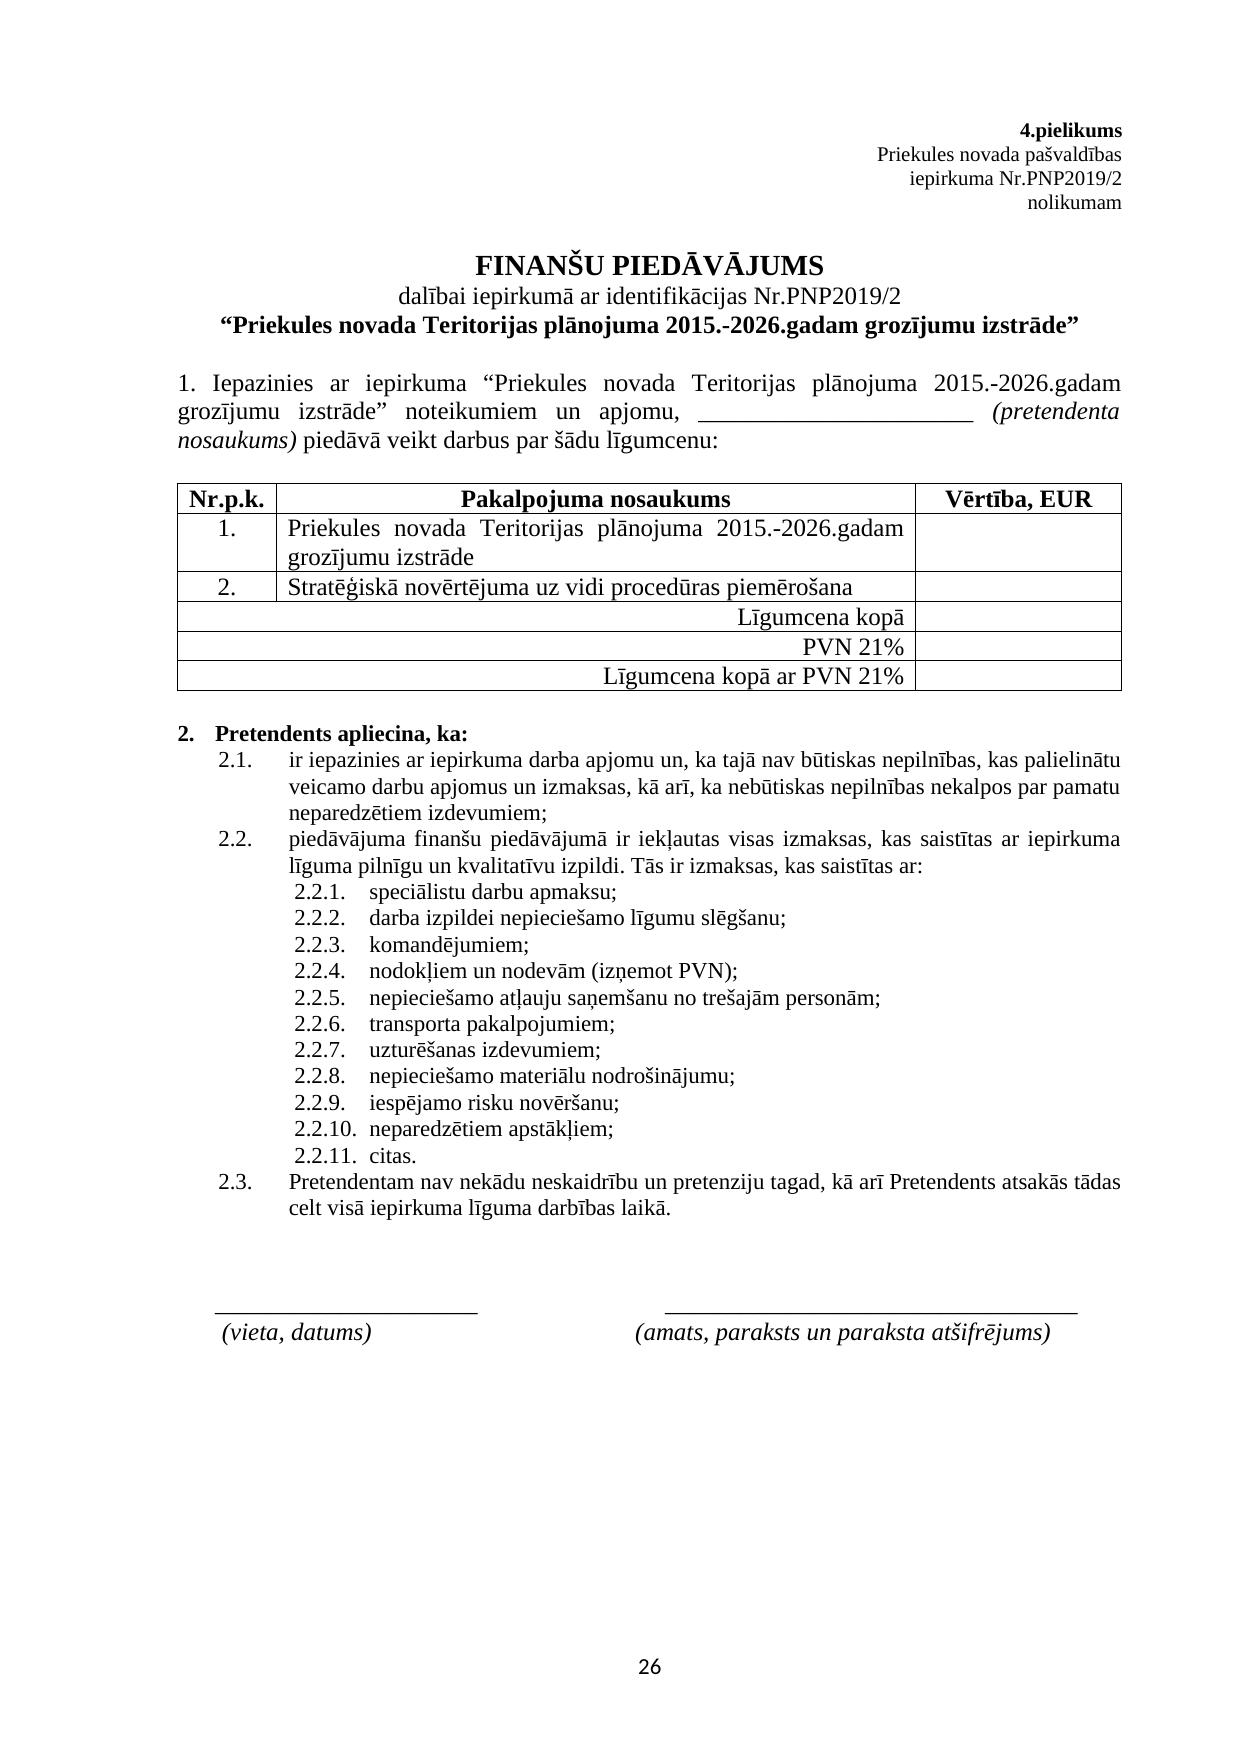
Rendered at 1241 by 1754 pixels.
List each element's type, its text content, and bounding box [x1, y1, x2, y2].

table_cell [916, 661, 1121, 690]
table_cell Priekules novada Teritorijas plānojuma 2015.-2026.gadam grozījumu izstrāde [277, 514, 915, 571]
list nodokļiem un nodevām (izņemot PVN); [294, 957, 1122, 983]
text (vieta, datums) (amats, paraksts un paraksta atšifrējums) [215, 1317, 1122, 1345]
table_cell Līgumcena kopā ar PVN 21% [178, 661, 915, 690]
table_cell Līgumcena kopā [178, 602, 915, 631]
list Pretendentam nav nekādu neskaidrību un pretenziju tagad, kā arī Pretendents atsakās tādas celt visā iepirkuma līguma darbības laikā. [218, 1168, 1122, 1221]
table_header Pakalpojuma nosaukums [277, 484, 915, 512]
table_cell [916, 514, 1121, 571]
table_cell [916, 602, 1121, 631]
list piedāvājuma finanšu piedāvājumā ir iekļautas visas izmaksas, kas saistītas ar iepirkuma līguma pilnīgu un kvalitatīvu izpildi. Tās ir izmaksas, kas saistītas ar: [218, 825, 1122, 878]
table_cell [916, 572, 1121, 601]
text _____________________ _________________________________ [215, 1288, 1122, 1317]
table_header Nr.p.k. [178, 484, 276, 512]
list transporta pakalpojumiem; [294, 1010, 1122, 1036]
text “Priekules novada Teritorijas plānojuma 2015.-2026.gadam grozījumu izstrāde” [177, 310, 1122, 339]
table_cell Stratēģiskā novērtējuma uz vidi procedūras piemērošana [277, 572, 915, 601]
table_cell PVN 21% [178, 632, 915, 660]
list iespējamo risku novēršanu; [294, 1089, 1122, 1115]
table_cell 2. [178, 572, 276, 601]
text FINANŠU PIEDĀVĀJUMS [177, 248, 1122, 281]
list nepieciešamo atļauju saņemšanu no trešajām personām; [294, 983, 1122, 1010]
table_cell [916, 632, 1121, 660]
list citas. [294, 1142, 1122, 1168]
list uzturēšanas izdevumiem; [294, 1036, 1122, 1063]
list speciālistu darbu apmaksu; [294, 878, 1122, 904]
text Priekules novada pašvaldības [177, 142, 1122, 166]
text nolikumam [177, 190, 1122, 214]
text 1. Iepazinies ar iepirkuma “Priekules novada Teritorijas plānojuma 2015.-2026.gadam grozījumu izstrāde” noteikumiem un apjomu, ______________________ (pretendenta nosaukums) piedāvā veikt darbus par šādu līgumcenu: [177, 368, 1122, 454]
text 4.pielikums [252, 118, 1122, 142]
list neparedzētiem apstākļiem; [294, 1115, 1122, 1142]
list komandējumiem; [294, 931, 1122, 957]
text dalībai iepirkumā ar identifikācijas Nr.PNP2019/2 [177, 281, 1122, 310]
list Pretendents apliecina, ka: [177, 720, 1122, 746]
table_header Vērtība, EUR [916, 484, 1121, 512]
text iepirkuma Nr.PNP2019/2 [177, 166, 1122, 190]
table_cell 1. [178, 514, 276, 571]
list nepieciešamo materiālu nodrošinājumu; [294, 1063, 1122, 1089]
list darba izpildei nepieciešamo līgumu slēgšanu; [294, 904, 1122, 931]
list ir iepazinies ar iepirkuma darba apjomu un, ka tajā nav būtiskas nepilnības, kas palielinātu veicamo darbu apjomus un izmaksas, kā arī, ka nebūtiskas nepilnības nekalpos par pamatu neparedzētiem izdevumiem; [218, 746, 1122, 825]
